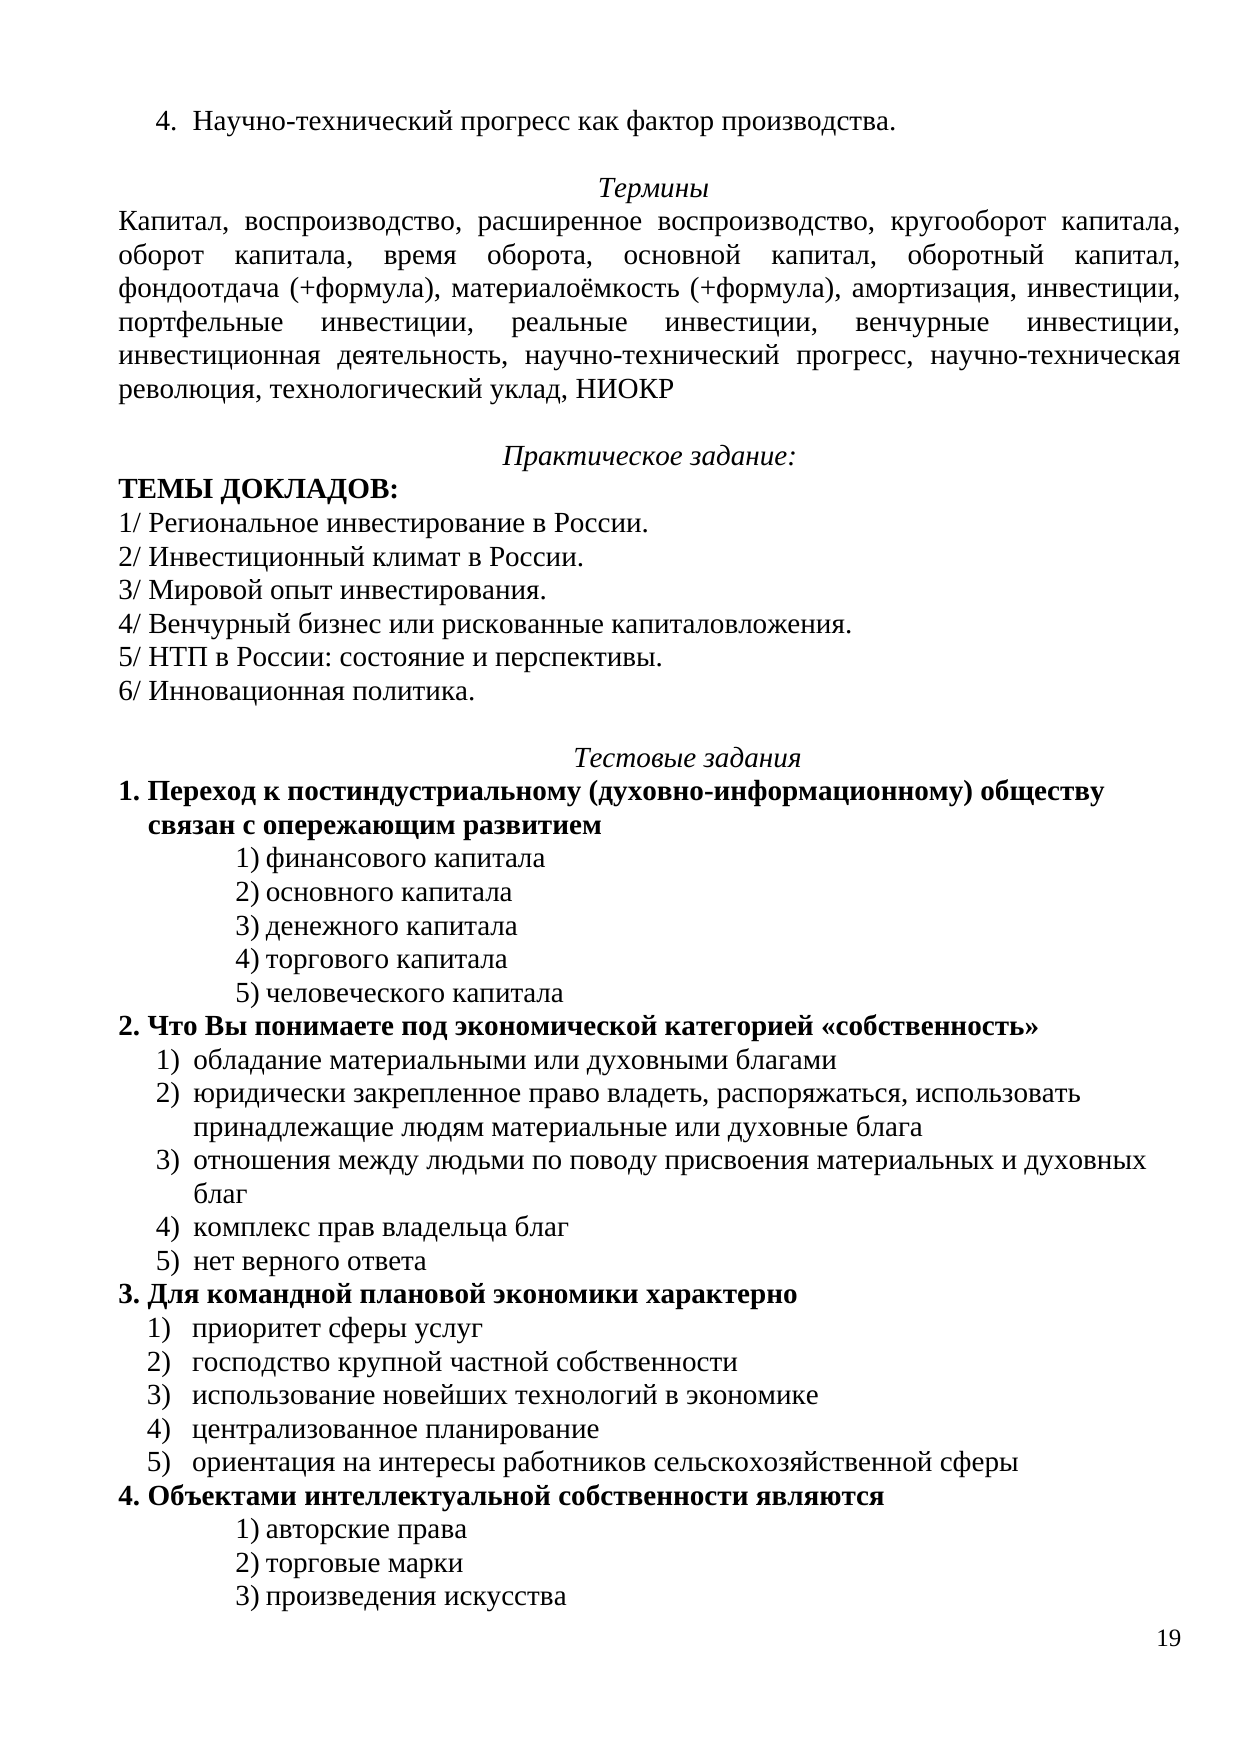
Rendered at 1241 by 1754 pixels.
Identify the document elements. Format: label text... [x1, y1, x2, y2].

text 4/ Венчурный бизнес или рискованные капиталовложения. [118, 606, 1181, 639]
text Практическое задание: [118, 438, 1181, 472]
list господство крупной частной собственности [147, 1344, 1181, 1377]
list Тестовые задания [193, 740, 1181, 773]
list человеческого капитала [118, 975, 1181, 1008]
list отношения между людьми по поводу присвоения материальных и духовных благ [156, 1142, 1181, 1209]
list денежного капитала [118, 908, 1181, 941]
list основного капитала [118, 874, 1181, 908]
list юридически закрепленное право владеть, распоряжаться, использовать принадлежащие людям материальные или духовные блага [156, 1075, 1181, 1142]
list торговые марки [118, 1545, 1181, 1578]
list централизованное планирование [147, 1411, 1181, 1444]
text 4. Объектами интеллектуальной собственности являются [118, 1478, 1181, 1511]
list использование новейших технологий в экономике [147, 1377, 1181, 1411]
text Термины [118, 170, 1181, 203]
list нет верного ответа [156, 1243, 1181, 1277]
list приоритет сферы услуг [147, 1310, 1181, 1344]
text ТЕМЫ ДОКЛАДОВ: [118, 472, 1181, 505]
text 1. Переход к постиндустриальному (духовно-информационному) обществу связан с опережающим развитием [118, 773, 1181, 841]
text 6/ Инновационная политика. [118, 673, 1181, 706]
list Научно-технический прогресс как фактор производства. [155, 103, 1181, 136]
text 2/ Инвестиционный климат в России. [118, 539, 1181, 572]
list торгового капитала [118, 941, 1181, 975]
list авторские права [118, 1511, 1181, 1545]
list финансового капитала [118, 841, 1181, 874]
text 2. Что Вы понимаете под экономической категорией «собственность» [118, 1008, 1181, 1042]
list ориентация на интересы работников сельскохозяйственной сферы [147, 1444, 1181, 1478]
text 3/ Мировой опыт инвестирования. [118, 572, 1181, 606]
list произведения искусства [118, 1578, 1181, 1612]
list комплекс прав владельца благ [156, 1209, 1181, 1243]
list обладание материальными или духовными благами [156, 1042, 1181, 1075]
text 1/ Региональное инвестирование в России. [118, 505, 1181, 539]
text Капитал, воспроизводство, расширенное воспроизводство, кругооборот капитала, оборот капитала, время оборота, основной капитал, оборотный капитал, фондоотдача (+формула), материалоёмкость (+формула), амортизация, инвестиции, портфельные инвестиции, реальные инвестиции, венчурные инвестиции, инвестиционная деятельность, научно-технический прогресс, научно-техническая революция, технологический уклад, НИОКР [118, 203, 1181, 404]
text 5/ НТП в России: состояние и перспективы. [118, 639, 1181, 673]
text 3. Для командной плановой экономики характерно [118, 1277, 1181, 1310]
